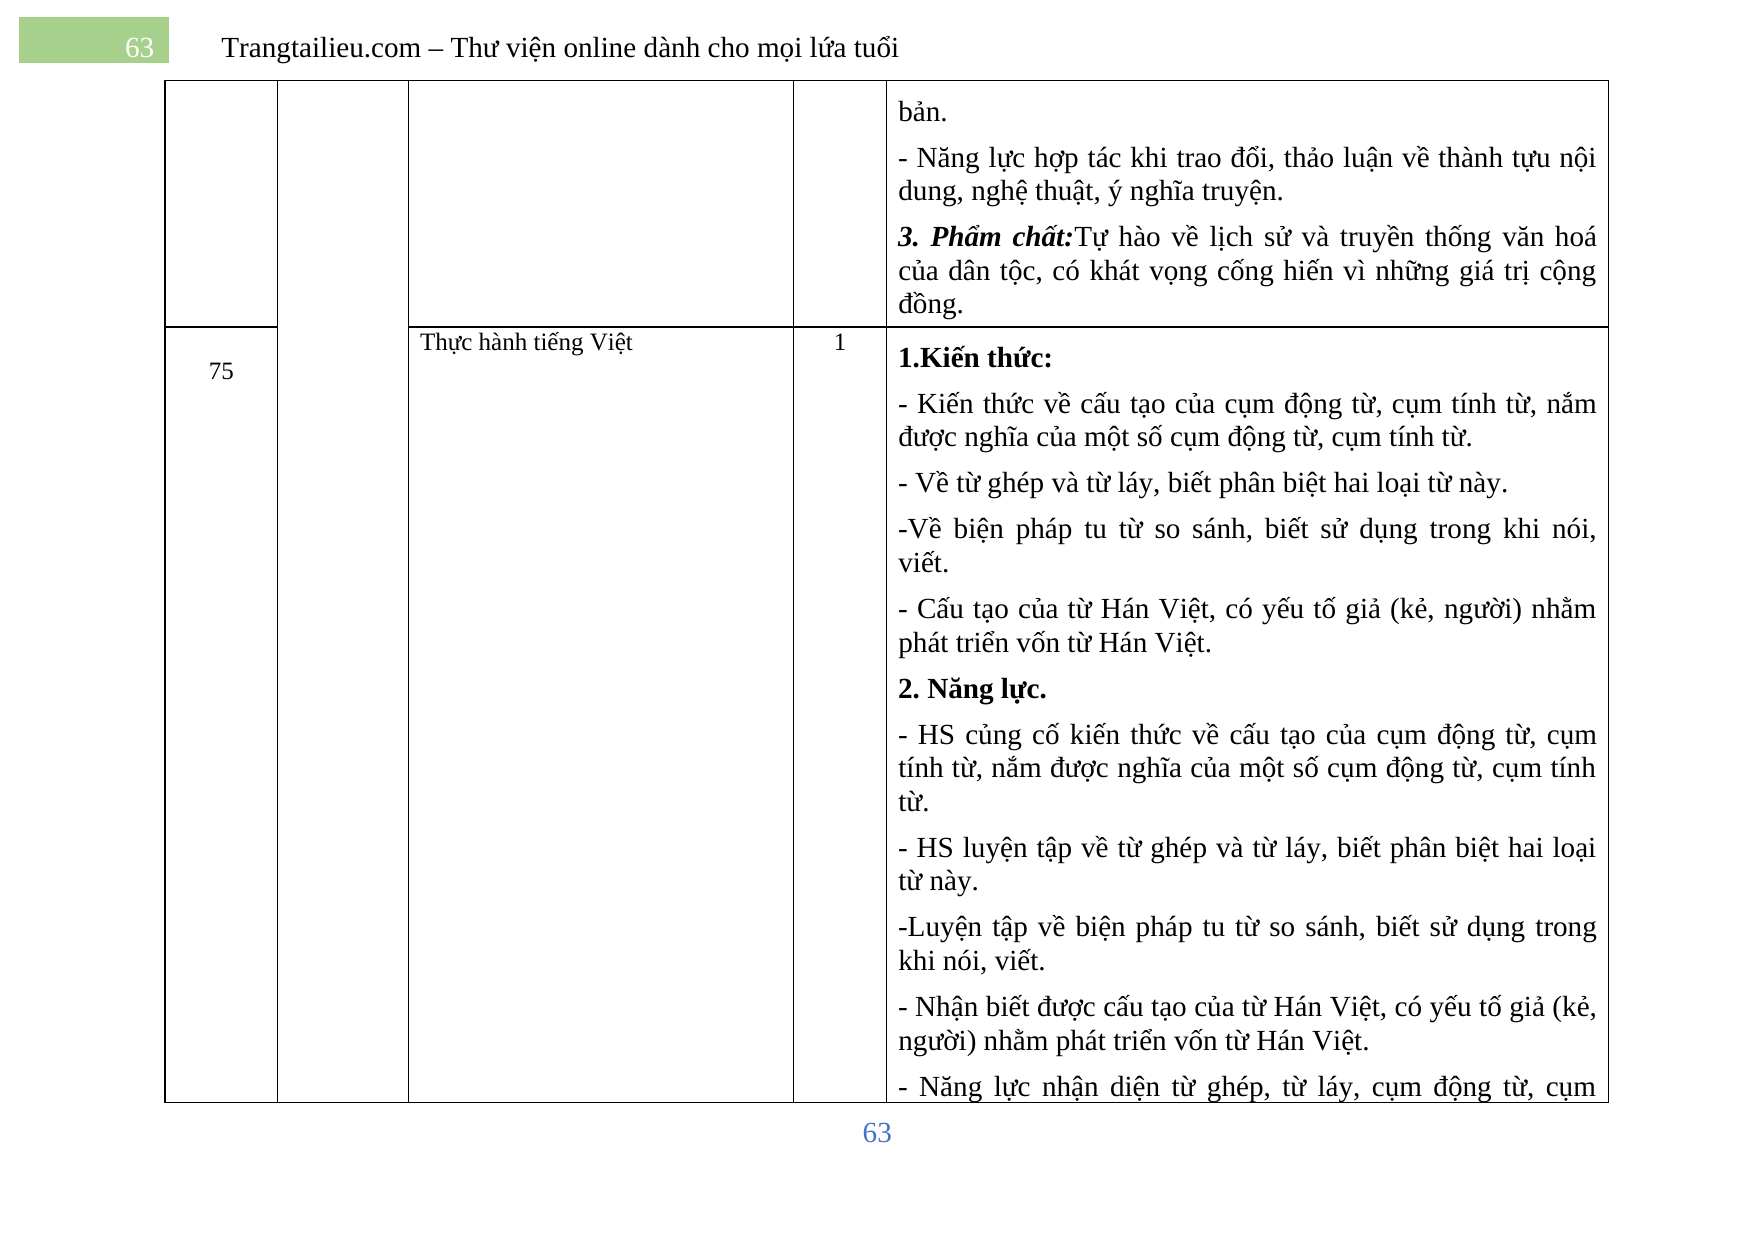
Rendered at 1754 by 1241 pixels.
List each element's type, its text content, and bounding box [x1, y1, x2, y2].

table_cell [887, 328, 1608, 1102]
table_cell 1 [794, 328, 886, 1102]
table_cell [409, 328, 793, 1102]
table_cell 75 [166, 328, 277, 1102]
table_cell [887, 81, 1608, 326]
